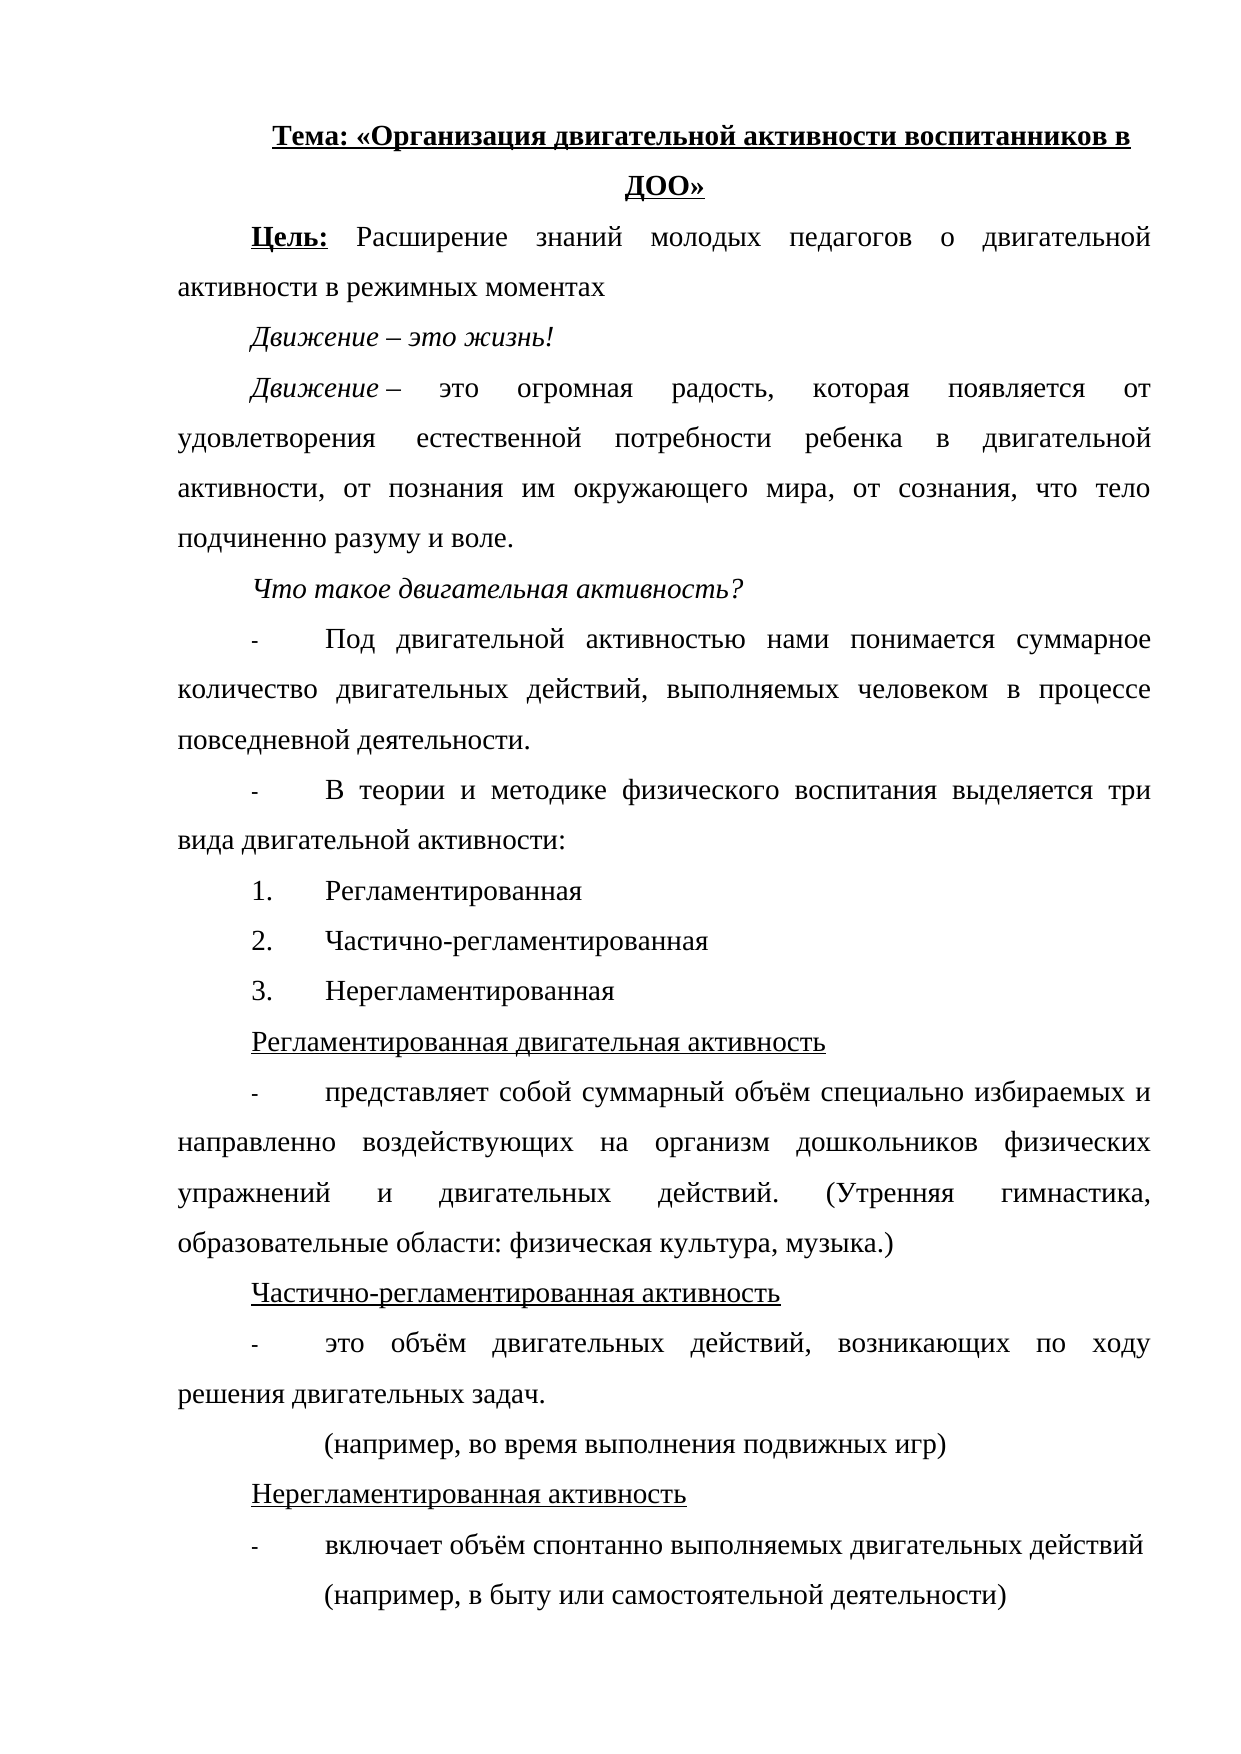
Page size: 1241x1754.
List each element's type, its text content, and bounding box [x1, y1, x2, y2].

text Частично-регламентированная активность [177, 1275, 1152, 1309]
text Регламентированная двигательная активность [177, 1024, 1152, 1057]
text Что такое двигательная активность? [177, 571, 1152, 604]
text Цель: Расширение знаний молодых педагогов о двигательной активности в режимных моментах [177, 219, 1152, 303]
list Под двигательной активностью нами понимается суммарное количество двигательных действий, выполняемых человеком в процессе повседневной деятельности. [177, 621, 1152, 755]
text Тема: «Организация двигательной активности воспитанников в ДОО» [177, 118, 1152, 202]
list это объём двигательных действий, возникающих по ходу решения двигательных задач. [177, 1326, 1152, 1409]
list включает объём спонтанно выполняемых двигательных действий [177, 1527, 1152, 1560]
text Нерегламентированная активность [177, 1477, 1152, 1510]
text Движение – это жизнь! [177, 319, 1152, 353]
text Движение – это огромная радость, которая появляется от удовлетворения естественной потребности ребенка в двигательной активности, от познания им окружающего мира, от сознания, что тело подчиненно разуму и воле. [177, 370, 1152, 554]
list Частично-регламентированная [177, 923, 1152, 957]
text (например, в быту или самостоятельной деятельности) [177, 1577, 1152, 1611]
list В теории и методике физического воспитания выделяется три вида двигательной активности: [177, 772, 1152, 856]
list Нерегламентированная [177, 973, 1152, 1007]
text (например, во время выполнения подвижных игр) [177, 1426, 1152, 1460]
list представляет собой суммарный объём специально избираемых и направленно воздействующих на организм дошкольников физических упражнений и двигательных действий. (Утренняя гимнастика, образовательные области: физическая культура, музыка.) [177, 1074, 1152, 1258]
list Регламентированная [177, 873, 1152, 906]
